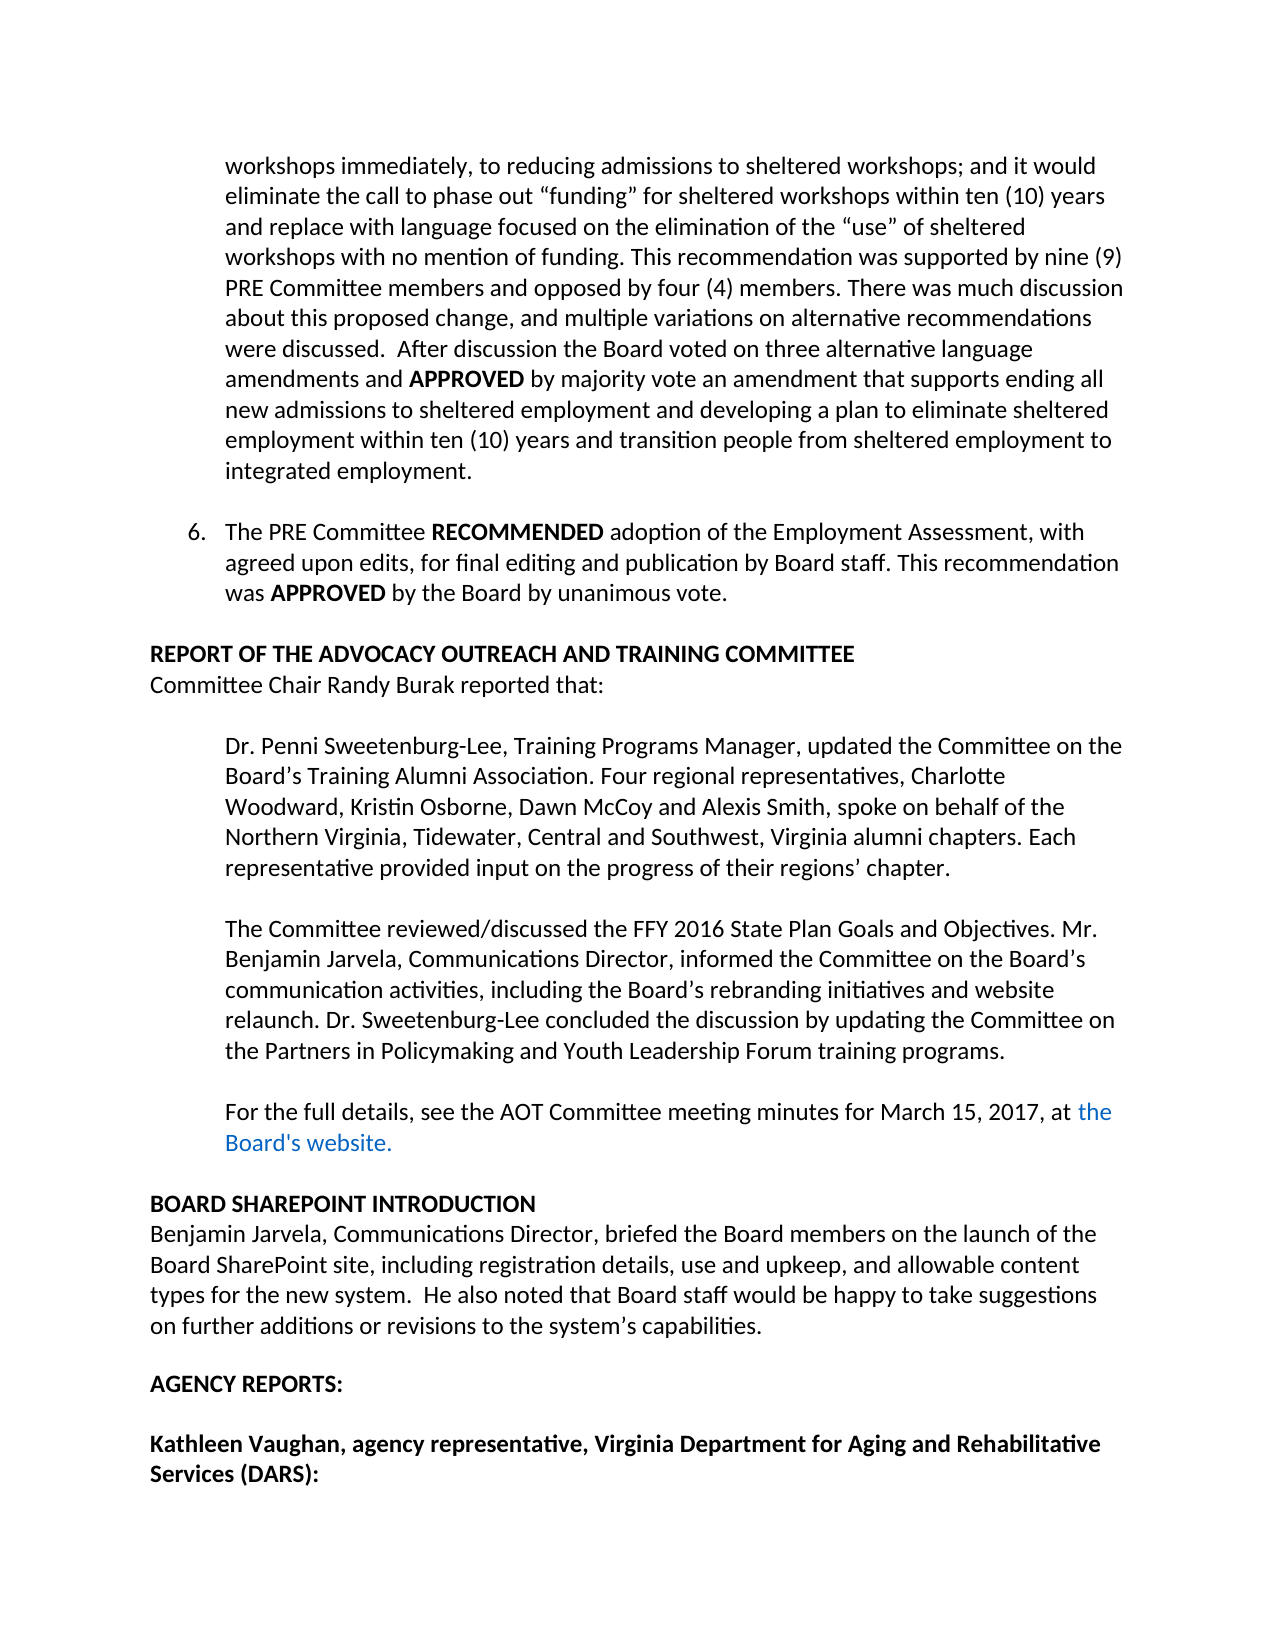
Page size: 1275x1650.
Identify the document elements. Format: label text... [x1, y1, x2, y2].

text Kathleen Vaughan, agency representative, Virginia Department for Aging and Rehabilitative Services (DARS): [150, 1428, 1125, 1489]
text REPORT OF THE ADVOCACY OUTREACH AND TRAINING COMMITTEE [150, 638, 1125, 669]
text BOARD SHAREPOINT INTRODUCTION [150, 1188, 1125, 1218]
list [187, 150, 1125, 486]
text AGENCY REPORTS: [150, 1368, 1125, 1399]
text For the full details, see the AOT Committee meeting minutes for March 15, 2017, at the Board's website. [225, 1096, 1125, 1157]
text Dr. Penni Sweetenburg-Lee, Training Programs Manager, updated the Committee on the Board’s Training Alumni Association. Four regional representatives, Charlotte Woodward, Kristin Osborne, Dawn McCoy and Alexis Smith, spoke on behalf of the Northern Virginia, Tidewater, Central and Southwest, Virginia alumni chapters. Each representative provided input on the progress of their regions’ chapter. [225, 730, 1125, 882]
text Committee Chair Randy Burak reported that: [150, 669, 1125, 699]
text The Committee reviewed/discussed the FFY 2016 State Plan Goals and Objectives. Mr. Benjamin Jarvela, Communications Director, informed the Committee on the Board’s communication activities, including the Board’s rebranding initiatives and website relaunch. Dr. Sweetenburg-Lee concluded the discussion by updating the Committee on the Partners in Policymaking and Youth Leadership Forum training programs. [225, 913, 1125, 1066]
text Benjamin Jarvela, Communications Director, briefed the Board members on the launch of the Board SharePoint site, including registration details, use and upkeep, and allowable content types for the new system. He also noted that Board staff would be happy to take suggestions on further additions or revisions to the system’s capabilities. [150, 1218, 1125, 1368]
list The PRE Committee RECOMMENDED adoption of the Employment Assessment, with agreed upon edits, for final editing and publication by Board staff. This recommendation was APPROVED by the Board by unanimous vote. [187, 516, 1125, 608]
